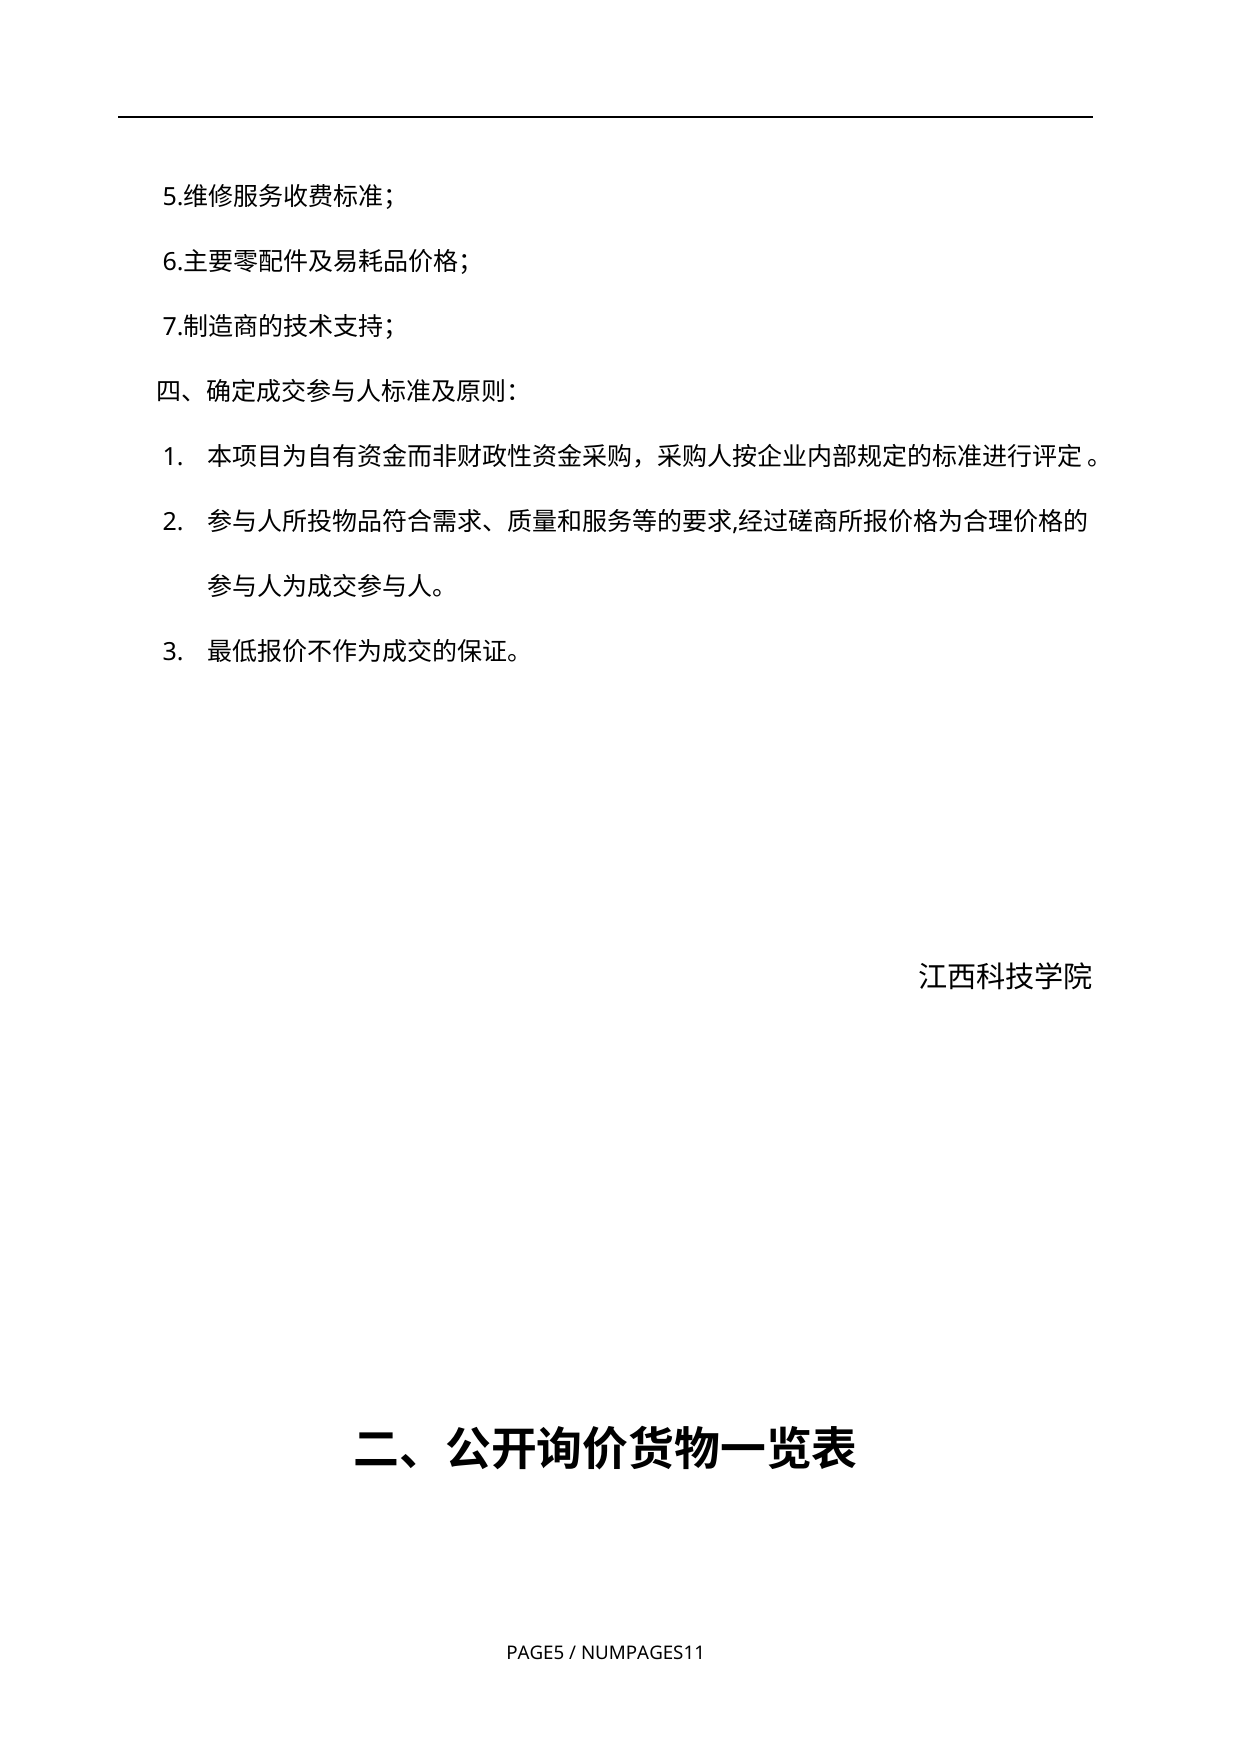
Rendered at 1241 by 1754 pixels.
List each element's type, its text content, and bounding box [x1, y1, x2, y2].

text 6.主要零配件及易耗品价格； [162, 227, 1093, 292]
list 最低报价不作为成交的保证。 [162, 617, 1093, 682]
text 7.制造商的技术支持； [162, 292, 1093, 357]
text 二、公开询价货物一览表 [118, 1397, 1093, 1494]
text 5.维修服务收费标准； [162, 162, 1093, 227]
text 四、确定成交参与人标准及原则： [118, 357, 1093, 422]
list 本项目为自有资金而非财政性资金采购，采购人按企业内部规定的标准进行评定 。 [162, 422, 1093, 487]
list 参与人所投物品符合需求、质量和服务等的要求,经过磋商所报价格为合理价格的参与人为成交参与人。 [162, 487, 1093, 617]
list 江西科技学院 [118, 942, 1093, 1007]
